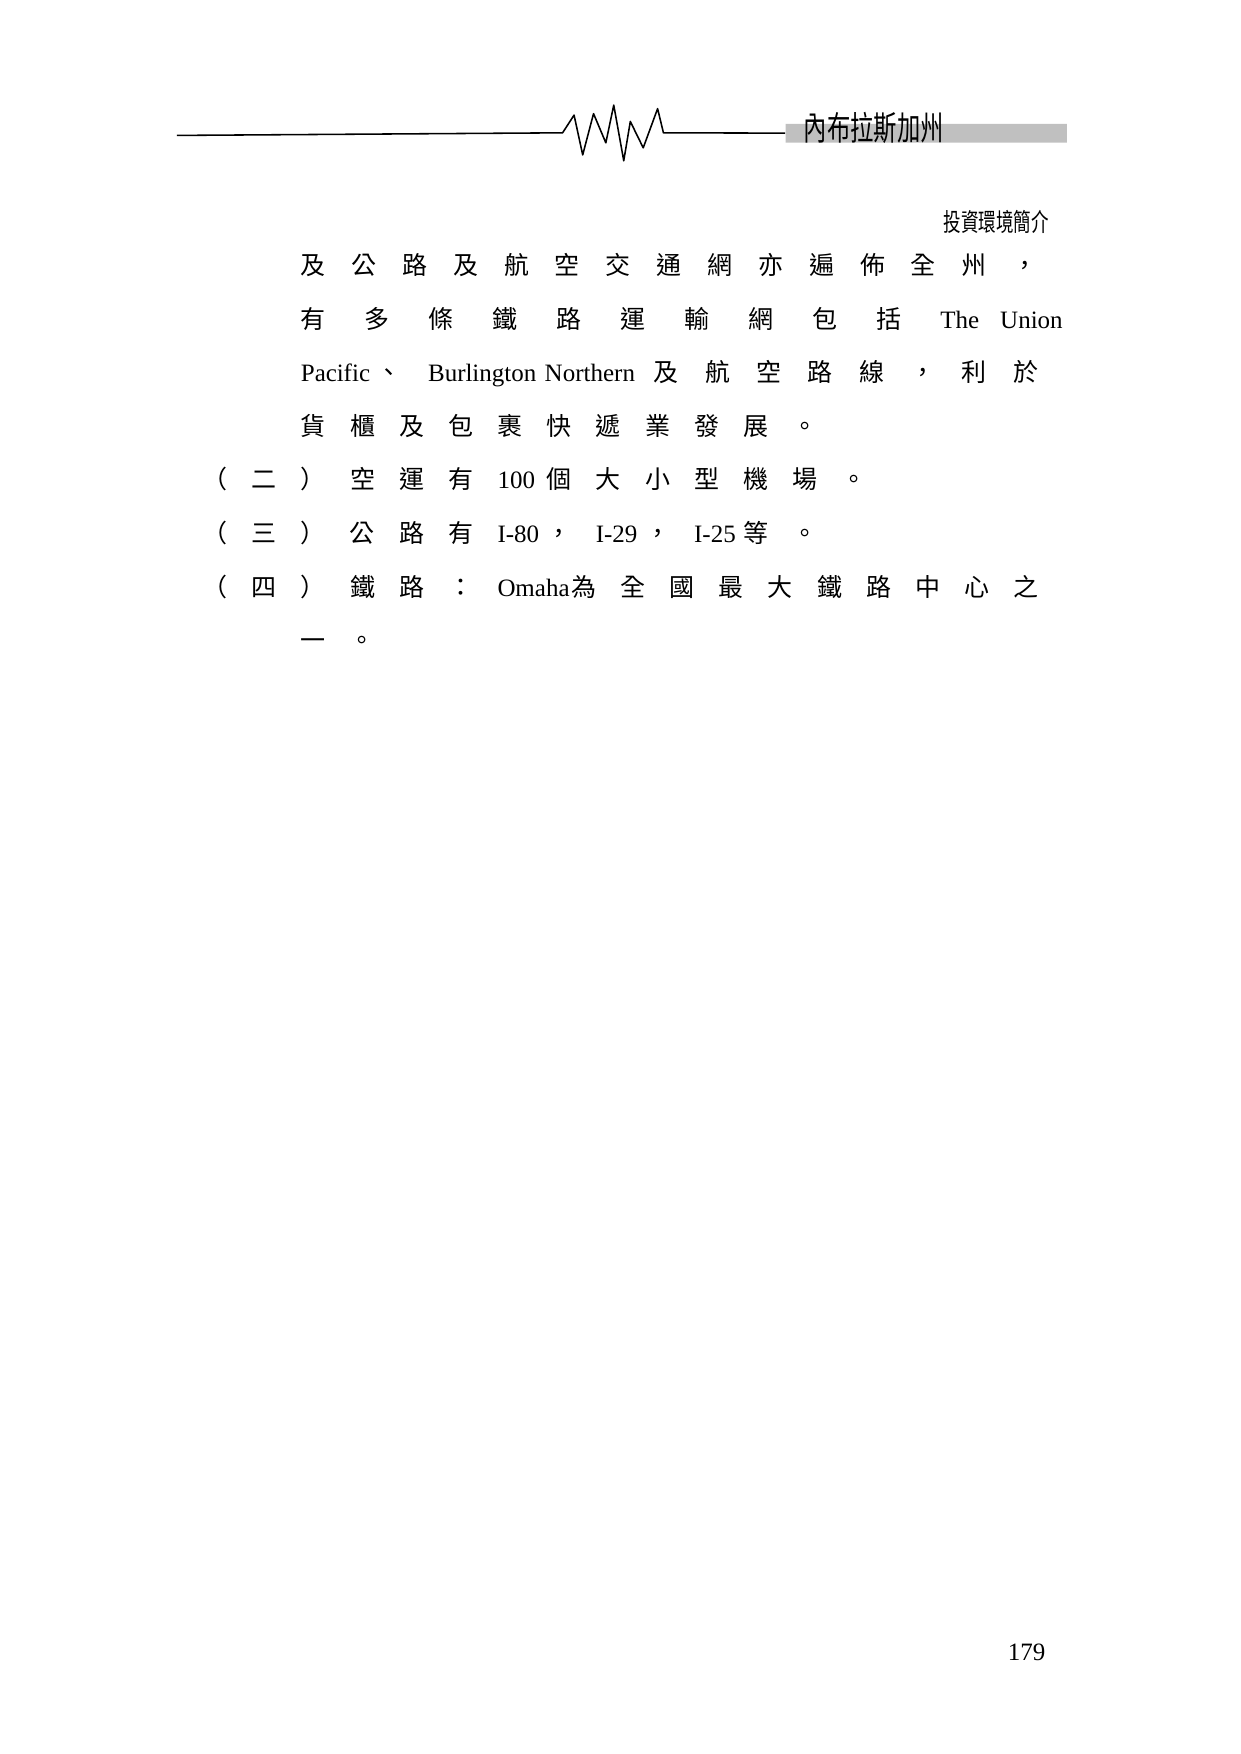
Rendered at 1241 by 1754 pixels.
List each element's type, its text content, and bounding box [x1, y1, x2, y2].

text （四）鐵路：Omaha為全國最大鐵路中心之一。 [202, 558, 1063, 666]
text （二）空運有100個大小型機場。 [202, 451, 1063, 505]
text （三）公路有I-80，I-29，I-25等。 [202, 505, 1063, 558]
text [202, 237, 1063, 451]
